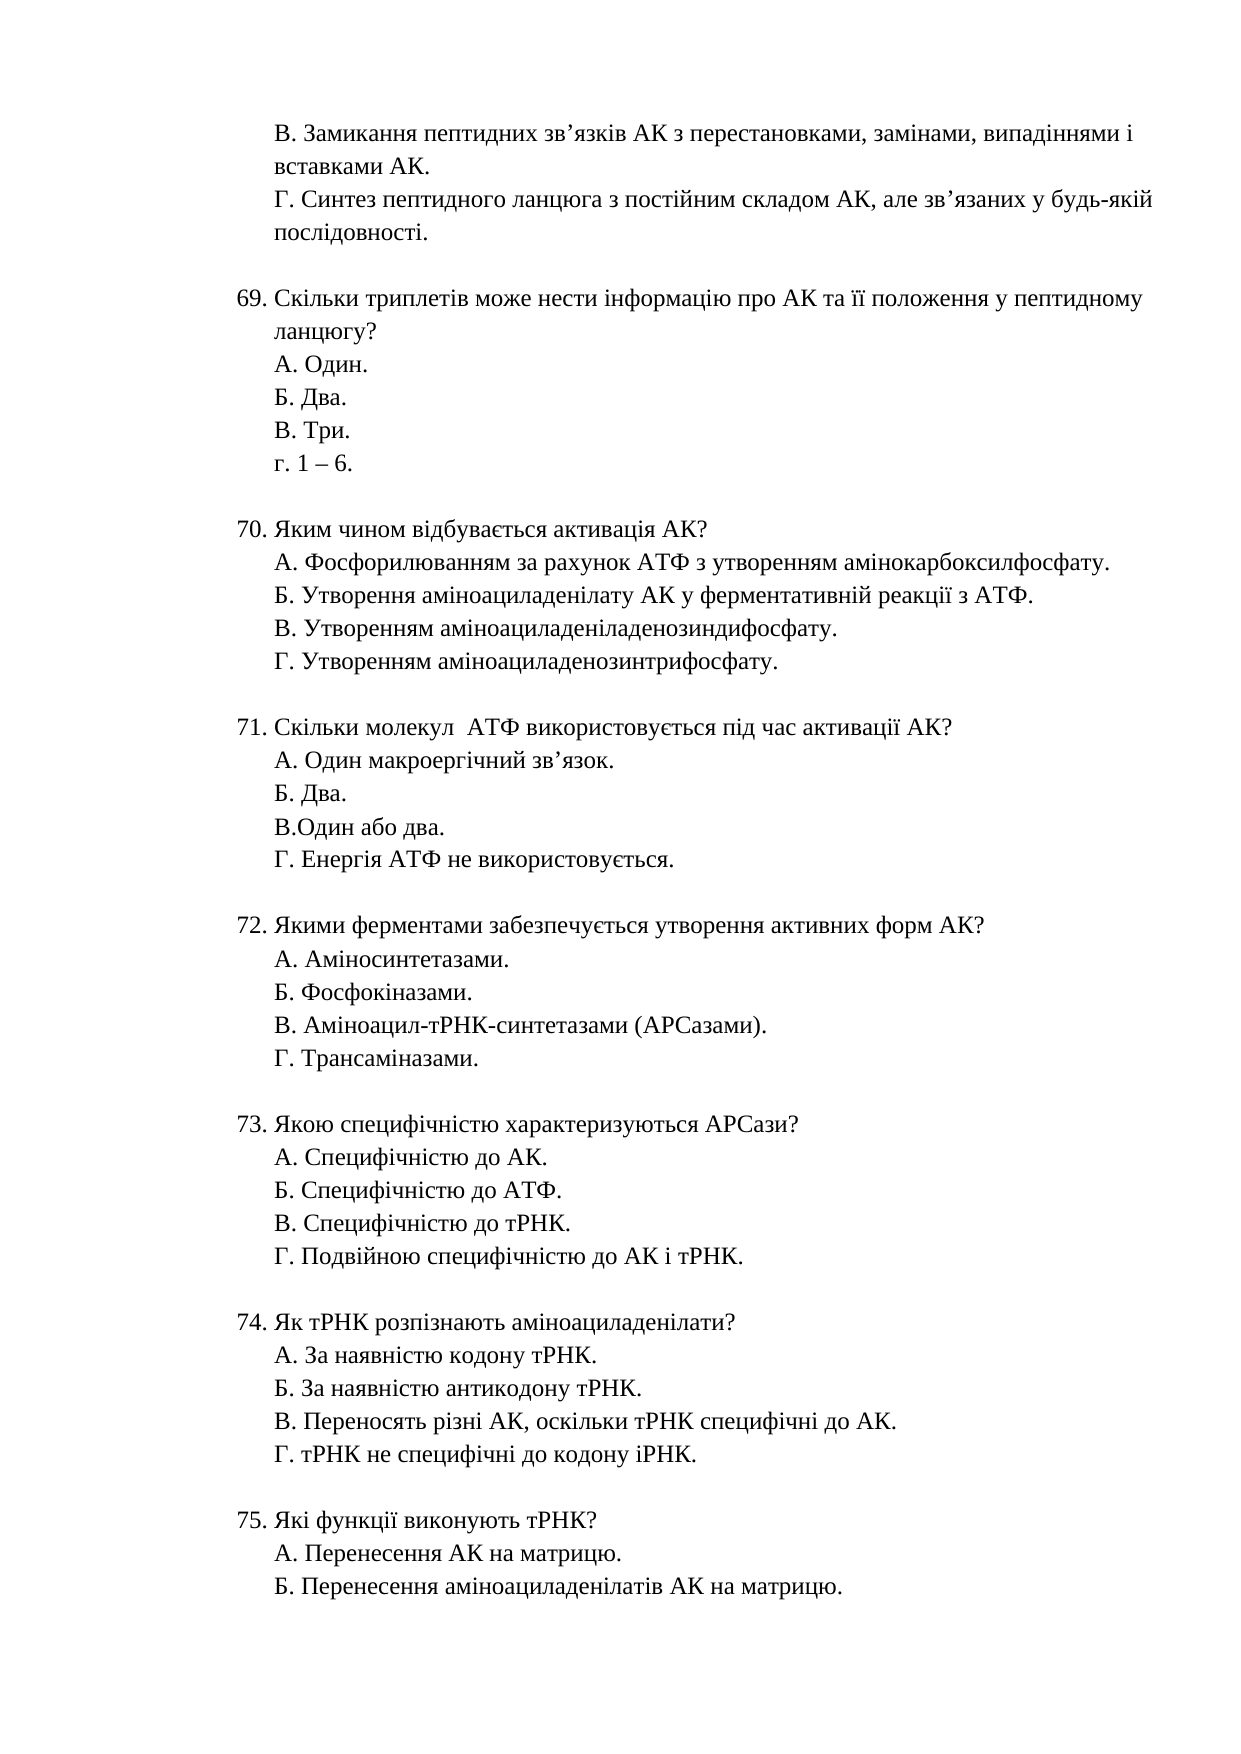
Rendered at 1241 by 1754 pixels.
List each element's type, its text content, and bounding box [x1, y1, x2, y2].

list В. Переносять різні АК, оскільки тРНК специфічні до АК. [274, 1406, 1167, 1435]
list А. Один макроергічний зв’язок. [274, 746, 1167, 774]
list В. Три. г. 1 – 6. [274, 415, 1167, 477]
list А. Аміносинтетазами. [274, 944, 1167, 972]
list Скільки триплетів може нести інформацію про АК та її положення у пептидному ланцюгу? [236, 283, 1167, 345]
list Якою специфічністю характеризуються АРСази? [236, 1109, 1167, 1137]
list Б. Два. [274, 382, 1167, 411]
list Б. Фосфокіназами. [274, 977, 1167, 1005]
list А. Перенесення АК на матрицю. [274, 1538, 1167, 1567]
list Г. тРНК не специфічні до кодону іРНК. [274, 1439, 1167, 1468]
list Г. Утворенням аміноациладенозинтрифосфату. [274, 646, 1167, 675]
list А. Фосфорилюванням за рахунок АТФ з утворенням амінокарбоксилфосфату. [274, 547, 1167, 576]
list Як тРНК розпізнають аміноациладенілати? [236, 1307, 1167, 1336]
list В. Утворенням аміноациладеніладенозиндифосфату. [274, 613, 1167, 642]
list В. Аміноацил-тРНК-синтетазами (АРСазами). [274, 1010, 1167, 1038]
list Г. Подвійною специфічністю до АК і тРНК. [274, 1241, 1167, 1269]
list Г. Трансаміназами. [274, 1043, 1167, 1071]
list А. Специфічністю до АК. [274, 1142, 1167, 1171]
list В.Один або два. [274, 812, 1167, 840]
list Б. Перенесення аміноациладенілатів АК на матрицю. [274, 1571, 1167, 1600]
list В. Специфічністю до тРНК. [274, 1208, 1167, 1237]
list Б. Специфічністю до АТФ. [274, 1175, 1167, 1203]
list Б. Два. [274, 778, 1167, 807]
list Якими ферментами забезпечується утворення активних форм АК? [236, 911, 1167, 939]
list Б. За наявністю антикодону тРНК. [274, 1373, 1167, 1402]
list Яким чином відбувається активація АК? [236, 514, 1167, 543]
list Б. Утворення аміноациладенілату АК у ферментативній реакції з АТФ. [274, 580, 1167, 609]
list А. Один. [274, 349, 1167, 378]
list Г. Енергія АТФ не використовується. [274, 844, 1167, 873]
list Скільки молекул АТФ використовується під час активації АК? [236, 712, 1167, 741]
list Г. Синтез пептидного ланцюга з постійним складом АК, але зв’язаних у будь-якій послідовності. [274, 184, 1167, 246]
list В. Замикання пептидних зв’язків АК з перестановками, замінами, випадіннями і вставками АК. [274, 118, 1167, 180]
list А. За наявністю кодону тРНК. [274, 1340, 1167, 1369]
list Які функції виконують тРНК? [236, 1505, 1167, 1534]
